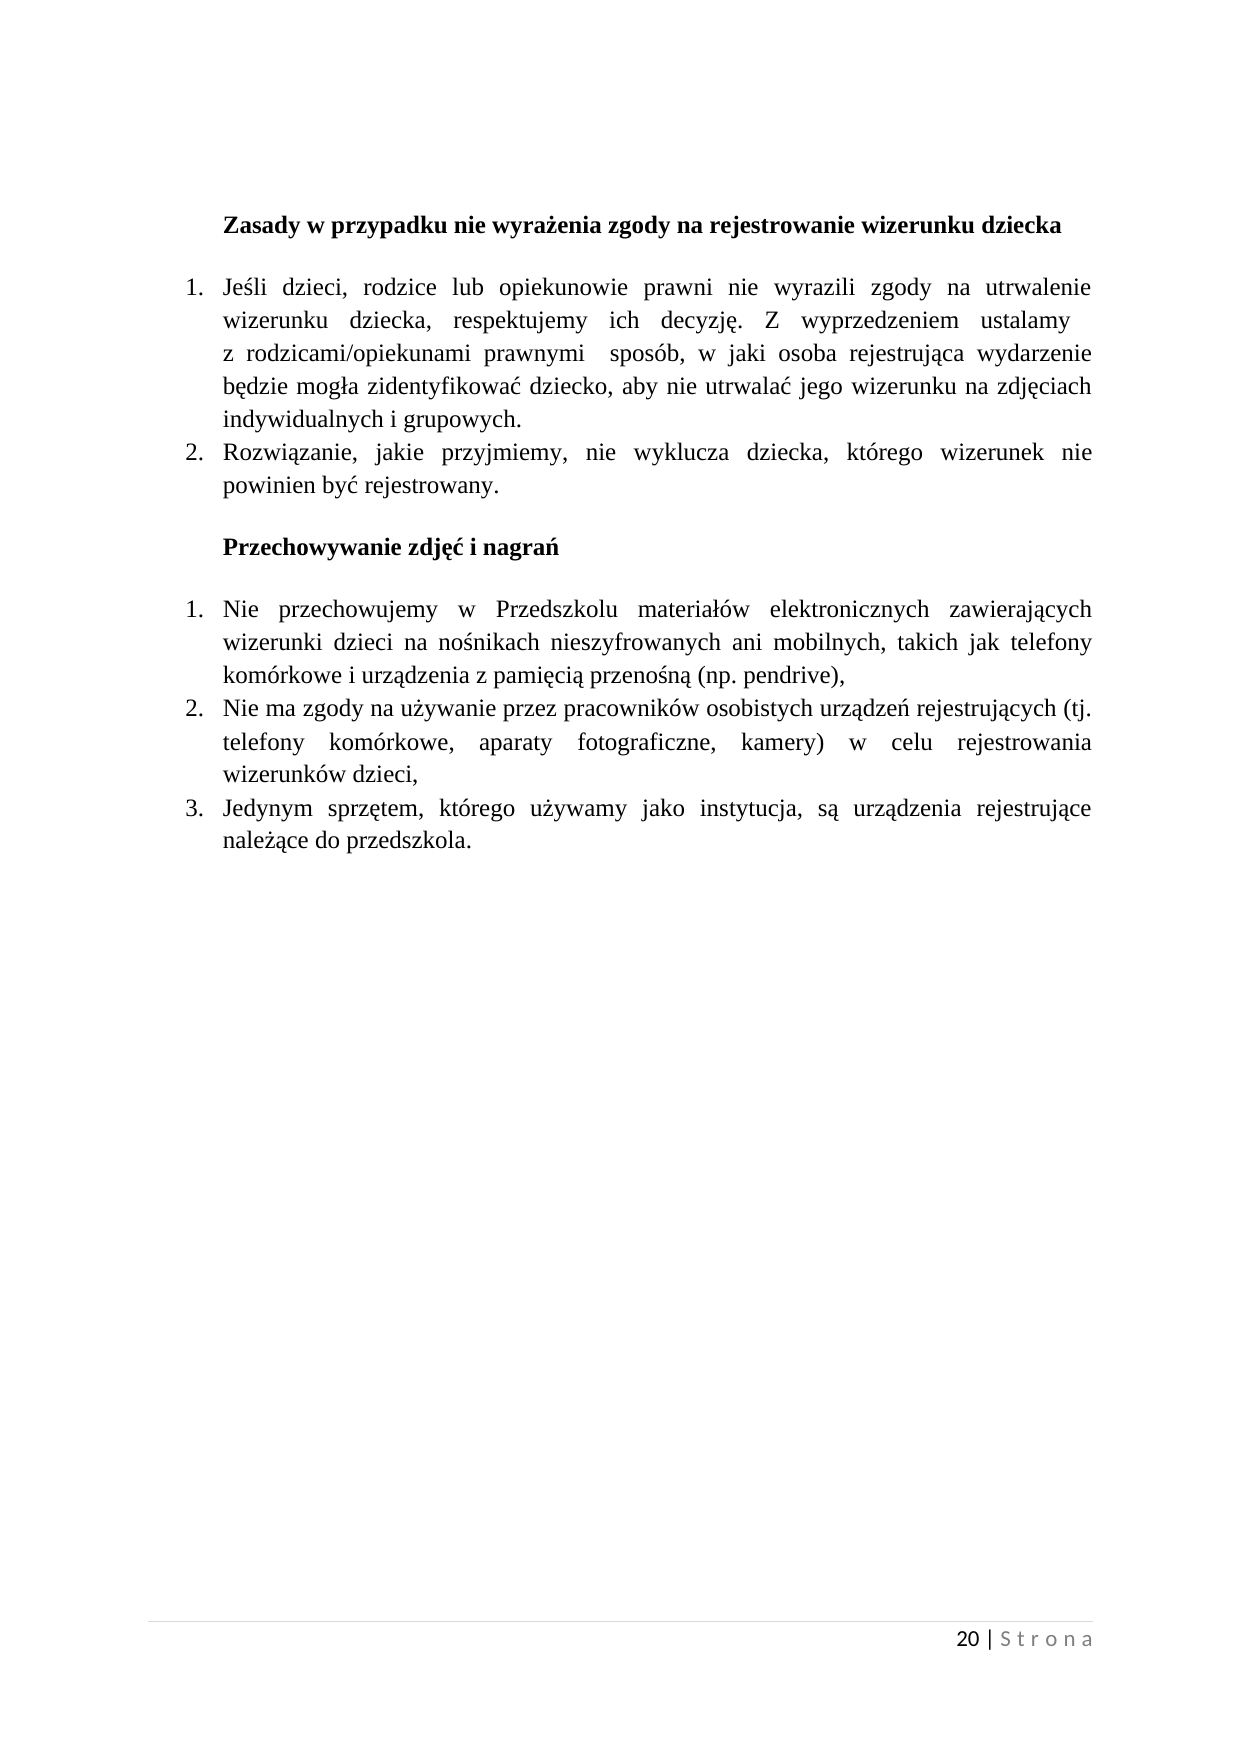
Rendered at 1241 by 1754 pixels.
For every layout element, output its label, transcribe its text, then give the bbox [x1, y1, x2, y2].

list Nie ma zgody na używanie przez pracowników osobistych urządzeń rejestrujących (tj. telefony komórkowe, aparaty fotograficzne, kamery) w celu rejestrowania wizerunków dzieci, [185, 693, 1093, 788]
text Zasady w przypadku nie wyrażenia zgody na rejestrowanie wizerunku dziecka [148, 210, 1093, 238]
list Nie przechowujemy w Przedszkolu materiałów elektronicznych zawierających wizerunki dzieci na nośnikach nieszyfrowanych ani mobilnych, takich jak telefony komórkowe i urządzenia z pamięcią przenośną (np. pendrive), [185, 594, 1093, 689]
list Jedynym sprzętem, którego używamy jako instytucja, są urządzenia rejestrujące należące do przedszkola. [185, 793, 1093, 854]
text Przechowywanie zdjęć i nagrań [223, 532, 1093, 561]
list Rozwiązanie, jakie przyjmiemy, nie wyklucza dziecka, którego wizerunek nie powinien być rejestrowany. [185, 437, 1093, 499]
list Jeśli dzieci, rodzice lub opiekunowie prawni nie wyrazili zgody na utrwalenie wizerunku dziecka, respektujemy ich decyzję. Z wyprzedzeniem ustalamy z rodzicami/opiekunami prawnymi sposób, w jaki osoba rejestrująca wydarzenie będzie mogła zidentyfikować dziecko, aby nie utrwalać jego wizerunku na zdjęciach indywidualnych i grupowych. [185, 272, 1093, 433]
